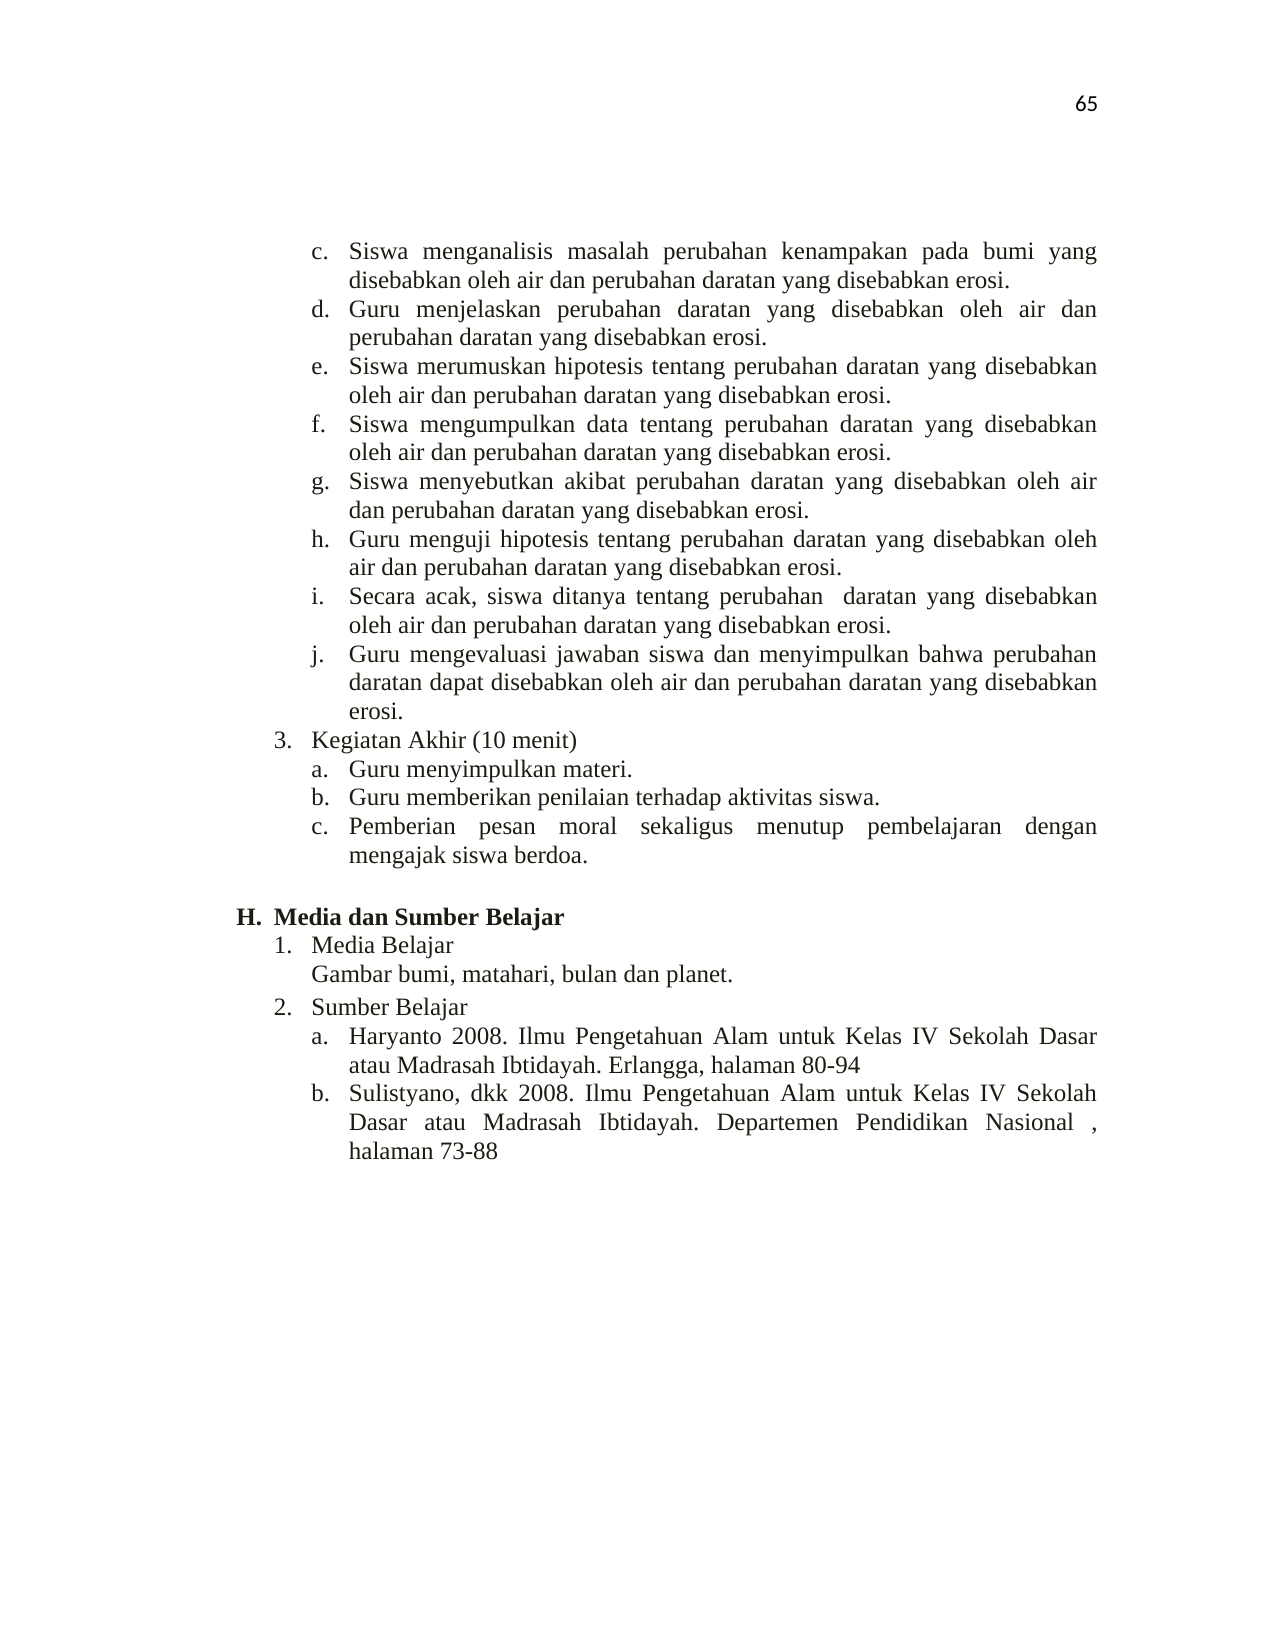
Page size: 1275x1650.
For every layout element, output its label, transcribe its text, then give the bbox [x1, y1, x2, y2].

list Guru memberikan penilaian terhadap aktivitas siswa. [311, 782, 1098, 811]
list Gambar bumi, matahari, bulan dan planet. [311, 959, 1098, 988]
list Media Belajar [274, 931, 1098, 959]
list Guru menjelaskan perubahan daratan yang disebabkan oleh air dan perubahan daratan yang disebabkan erosi. [311, 294, 1098, 351]
list Guru mengevaluasi jawaban siswa dan menyimpulkan bahwa perubahan daratan dapat disebabkan oleh air dan perubahan daratan yang disebabkan erosi. [311, 639, 1098, 725]
list Sumber Belajar [274, 992, 1098, 1021]
list Guru menguji hipotesis tentang perubahan daratan yang disebabkan oleh air dan perubahan daratan yang disebabkan erosi. [311, 524, 1098, 581]
list Haryanto 2008. Ilmu Pengetahuan Alam untuk Kelas IV Sekolah Dasar atau Madrasah Ibtidayah. Erlangga, halaman 80-94 [311, 1021, 1098, 1078]
list Siswa menganalisis masalah perubahan kenampakan pada bumi yang disebabkan oleh air dan perubahan daratan yang disebabkan erosi. [311, 236, 1098, 294]
list Guru menyimpulkan materi. [311, 754, 1098, 782]
list Siswa menyebutkan akibat perubahan daratan yang disebabkan oleh air dan perubahan daratan yang disebabkan erosi. [311, 466, 1098, 524]
list Sulistyano, dkk 2008. Ilmu Pengetahuan Alam untuk Kelas IV Sekolah Dasar atau Madrasah Ibtidayah. Departemen Pendidikan Nasional , halaman 73-88 [311, 1078, 1098, 1165]
list Secara acak, siswa ditanya tentang perubahan daratan yang disebabkan oleh air dan perubahan daratan yang disebabkan erosi. [311, 581, 1098, 639]
list Siswa mengumpulkan data tentang perubahan daratan yang disebabkan oleh air dan perubahan daratan yang disebabkan erosi. [311, 409, 1098, 466]
list Pemberian pesan moral sekaligus menutup pembelajaran dengan mengajak siswa berdoa. [311, 811, 1098, 869]
list Siswa merumuskan hipotesis tentang perubahan daratan yang disebabkan oleh air dan perubahan daratan yang disebabkan erosi. [311, 351, 1098, 409]
list Media dan Sumber Belajar [236, 902, 1098, 931]
list Kegiatan Akhir (10 menit) [274, 725, 1098, 754]
